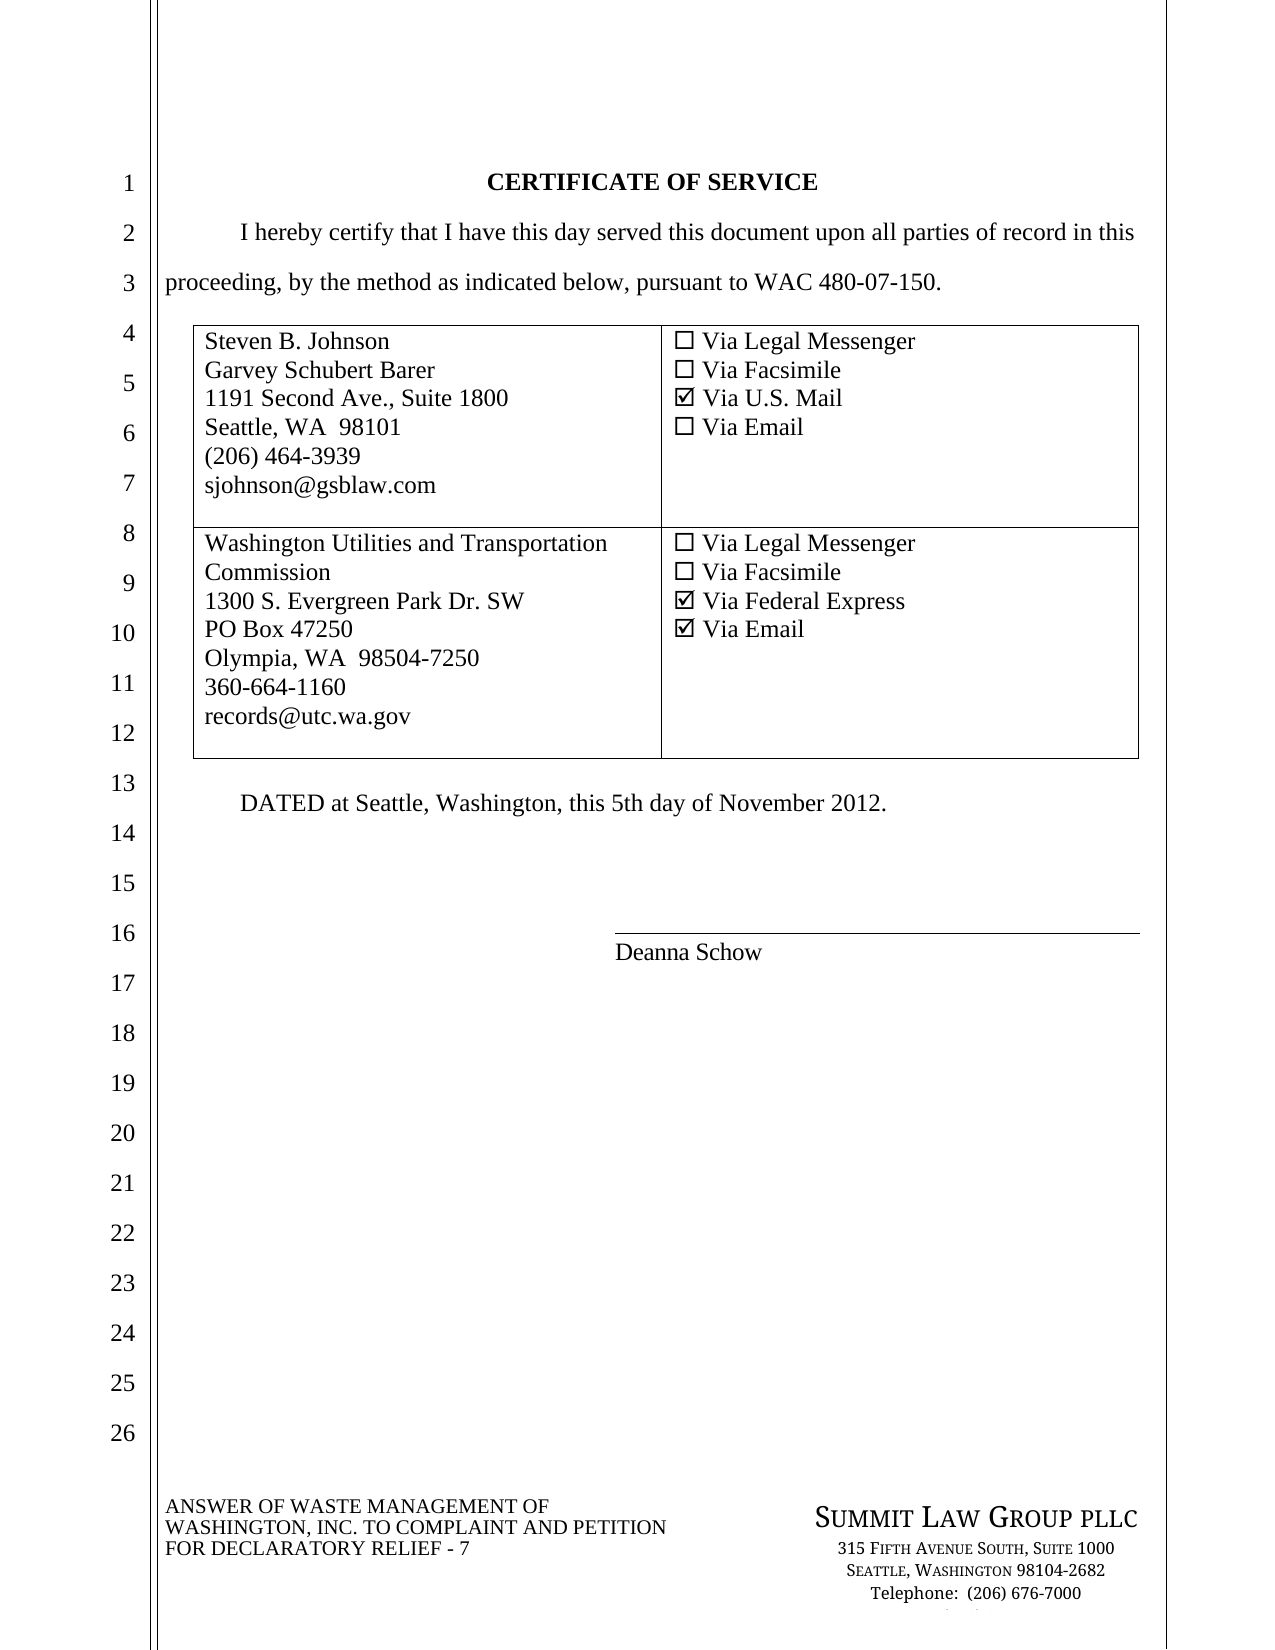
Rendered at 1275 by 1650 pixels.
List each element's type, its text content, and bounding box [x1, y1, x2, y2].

subtitle CERTIFICATE OF SERVICE [165, 150, 1140, 200]
table_cell Via Legal Messenger Via Facsimile Via Federal Express Via Email [662, 528, 1138, 758]
table_header Via Legal Messenger Via Facsimile Via U.S. Mail Via Email [662, 326, 1138, 527]
text DATED at Seattle, Washington, this 5th day of November 2012. [165, 772, 1140, 822]
text I hereby certify that I have this day served this document upon all parties of record in this proceeding, by the method as indicated below, pursuant to WAC 480-07-150. [165, 200, 1140, 300]
text Deanna Schow [615, 937, 1140, 966]
table_header Steven B. Johnson Garvey Schubert Barer 1191 Second Ave., Suite 1800 Seattle, WA 98101 (206) 464-3939 sjohnson@gsblaw.com [194, 326, 661, 527]
table_cell Washington Utilities and Transportation Commission 1300 S. Evergreen Park Dr. SW PO Box 47250 Olympia, WA 98504-7250 360-664-1160 records@utc.wa.gov [194, 528, 661, 758]
